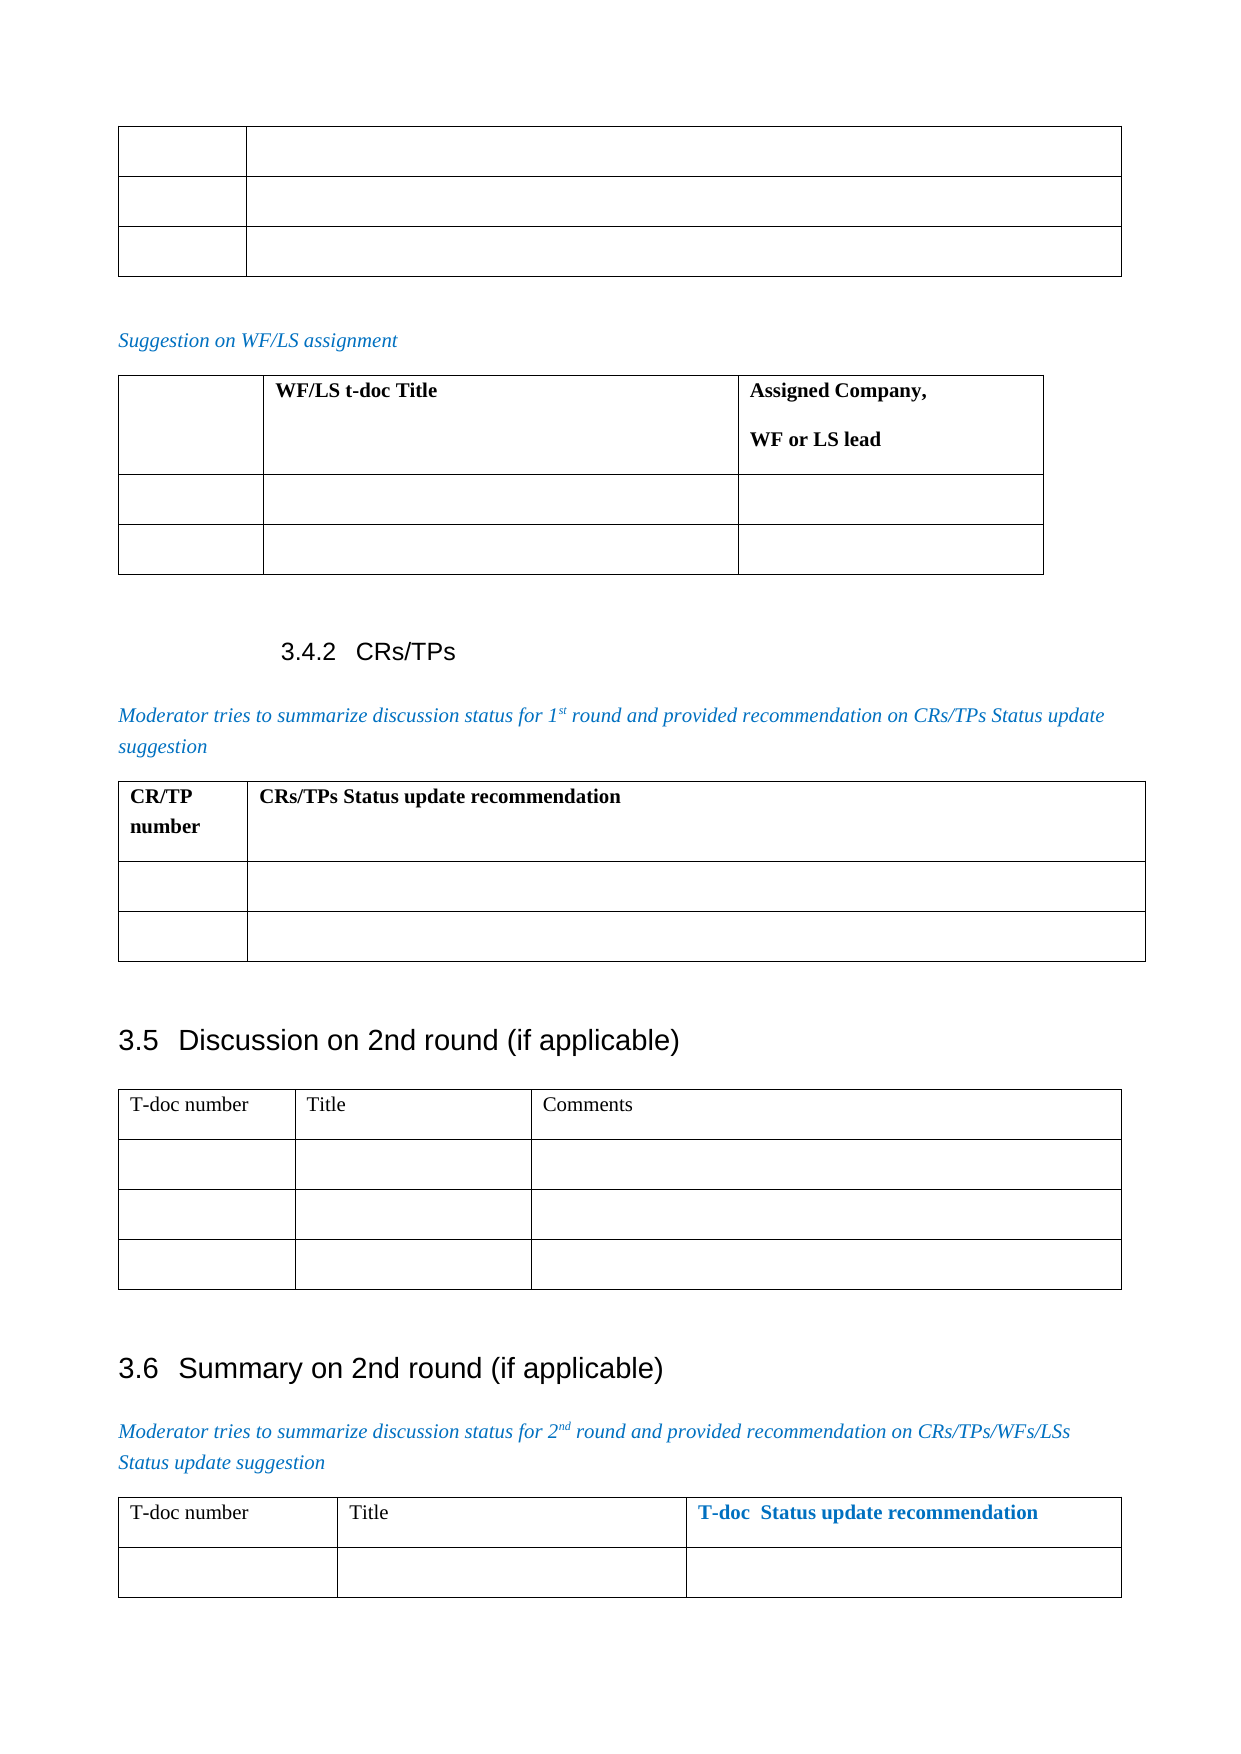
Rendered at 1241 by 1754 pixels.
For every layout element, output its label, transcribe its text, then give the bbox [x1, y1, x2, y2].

table_cell [119, 912, 247, 961]
table_cell [532, 1140, 1121, 1189]
table_cell [296, 1240, 531, 1289]
table_cell [119, 475, 263, 523]
subtitle Summary on 2nd round (if applicable) [118, 1339, 1122, 1396]
table_cell [119, 525, 263, 573]
table_cell [119, 227, 246, 276]
text Moderator tries to summarize discussion status for 1st round and provided recommendation on CRs/TPs Status update suggestion [118, 701, 1122, 760]
table_cell [264, 525, 738, 573]
table_cell [247, 177, 1121, 226]
table_cell [296, 1190, 531, 1239]
table_header CRs/TPs Status update recommendation [248, 782, 1145, 861]
text Moderator tries to summarize discussion status for 2nd round and provided recommendation on CRs/TPs/WFs/LSs Status update suggestion [118, 1417, 1122, 1476]
table_header Title [296, 1090, 531, 1139]
table_cell [247, 127, 1121, 176]
table_cell [687, 1548, 1121, 1597]
table_cell [248, 862, 1145, 911]
subtitle CRs/TPs [281, 623, 1122, 680]
table_cell [296, 1140, 531, 1189]
table_cell [248, 912, 1145, 961]
table_cell [532, 1190, 1121, 1239]
table_cell [338, 1548, 686, 1597]
table_header [119, 376, 263, 473]
table_header T-doc number [119, 1498, 337, 1547]
table_cell [739, 475, 1043, 523]
table_cell [119, 177, 246, 226]
text Suggestion on WF/LS assignment [118, 326, 1122, 354]
table_cell [119, 127, 246, 176]
table_cell [119, 1548, 337, 1597]
table_header WF/LS t-doc Title [264, 376, 738, 473]
table_header T-doc number [119, 1090, 295, 1139]
table_cell [119, 1190, 295, 1239]
table_cell [739, 525, 1043, 573]
table_cell [119, 1240, 295, 1289]
table_cell [264, 475, 738, 523]
table_cell [247, 227, 1121, 276]
table_header Comments [532, 1090, 1121, 1139]
table_cell [532, 1240, 1121, 1289]
table_header Assigned Company, WF or LS lead [739, 376, 1043, 473]
subtitle Discussion on 2nd round (if applicable) [118, 1011, 1122, 1068]
table_header T-doc Status update recommendation [687, 1498, 1121, 1547]
table_cell [119, 1140, 295, 1189]
table_header CR/TP number [119, 782, 247, 861]
table_header Title [338, 1498, 686, 1547]
table_cell [119, 862, 247, 911]
